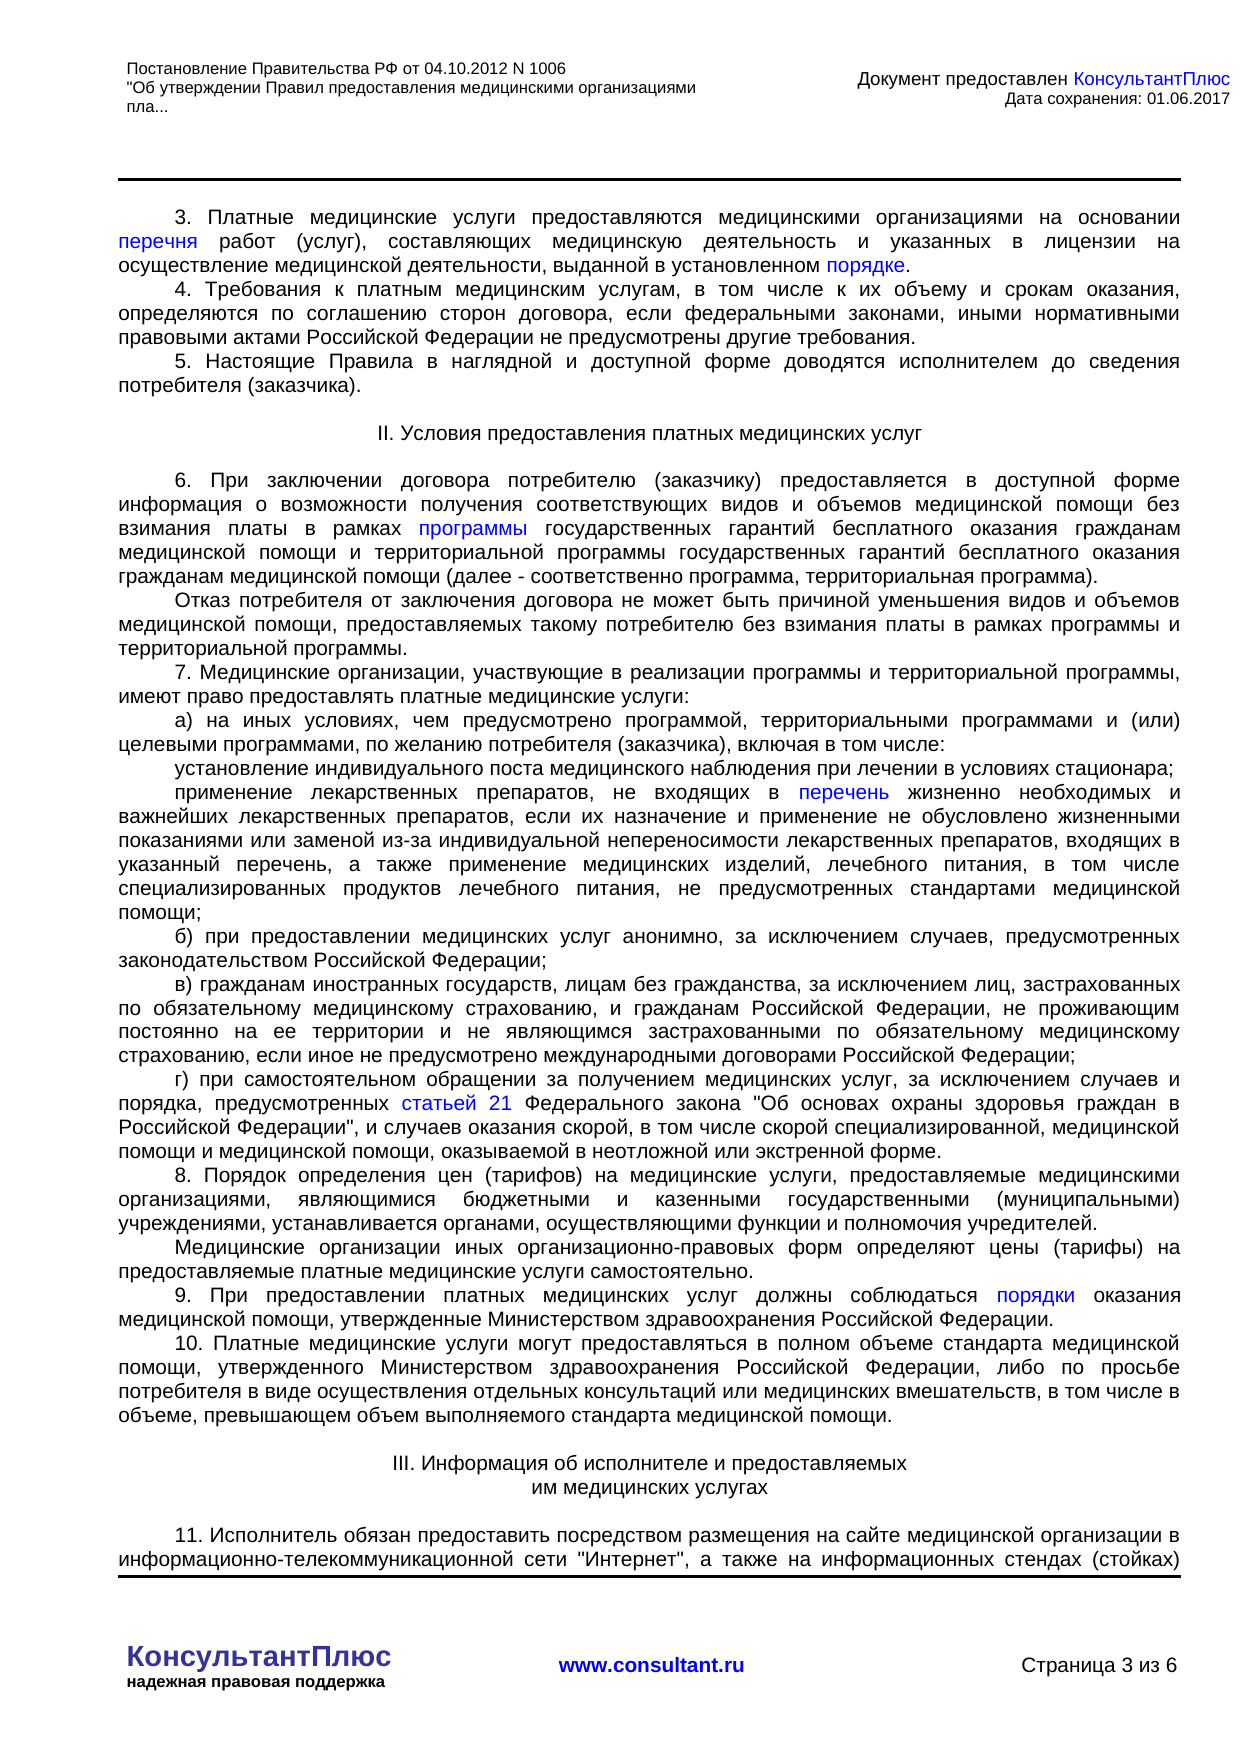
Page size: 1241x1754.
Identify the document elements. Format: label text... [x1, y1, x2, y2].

text 3. Платные медицинские услуги предоставляются медицинскими организациями на основании перечня работ (услуг), составляющих медицинскую деятельность и указанных в лицензии на осуществление медицинской деятельности, выданной в установленном порядке. [118, 205, 1181, 277]
text установление индивидуального поста медицинского наблюдения при лечении в условиях стационара; [118, 756, 1181, 780]
text II. Условия предоставления платных медицинских услуг [118, 420, 1181, 444]
text применение лекарственных препаратов, не входящих в перечень жизненно необходимых и важнейших лекарственных препаратов, если их назначение и применение не обусловлено жизненными показаниями или заменой из-за индивидуальной непереносимости лекарственных препаратов, входящих в указанный перечень, а также применение медицинских изделий, лечебного питания, в том числе специализированных продуктов лечебного питания, не предусмотренных стандартами медицинской помощи; [118, 780, 1181, 923]
text 5. Настоящие Правила в наглядной и доступной форме доводятся исполнителем до сведения потребителя (заказчика). [118, 348, 1181, 396]
text Отказ потребителя от заключения договора не может быть причиной уменьшения видов и объемов медицинской помощи, предоставляемых такому потребителю без взимания платы в рамках программы и территориальной программы. [118, 588, 1181, 660]
text 10. Платные медицинские услуги могут предоставляться в полном объеме стандарта медицинской помощи, утвержденного Министерством здравоохранения Российской Федерации, либо по просьбе потребителя в виде осуществления отдельных консультаций или медицинских вмешательств, в том числе в объеме, превышающем объем выполняемого стандарта медицинской помощи. [118, 1331, 1181, 1427]
text в) гражданам иностранных государств, лицам без гражданства, за исключением лиц, застрахованных по обязательному медицинскому страхованию, и гражданам Российской Федерации, не проживающим постоянно на ее территории и не являющимся застрахованными по обязательному медицинскому страхованию, если иное не предусмотрено международными договорами Российской Федерации; [118, 971, 1181, 1067]
text б) при предоставлении медицинских услуг анонимно, за исключением случаев, предусмотренных законодательством Российской Федерации; [118, 923, 1181, 971]
text 6. При заключении договора потребителю (заказчику) предоставляется в доступной форме информация о возможности получения соответствующих видов и объемов медицинской помощи без взимания платы в рамках программы государственных гарантий бесплатного оказания гражданам медицинской помощи и территориальной программы государственных гарантий бесплатного оказания гражданам медицинской помощи (далее - соответственно программа, территориальная программа). [118, 468, 1181, 588]
text г) при самостоятельном обращении за получением медицинских услуг, за исключением случаев и порядка, предусмотренных статьей 21 Федерального закона "Об основах охраны здоровья граждан в Российской Федерации", и случаев оказания скорой, в том числе скорой специализированной, медицинской помощи и медицинской помощи, оказываемой в неотложной или экстренной форме. [118, 1067, 1181, 1163]
text а) на иных условиях, чем предусмотрено программой, территориальными программами и (или) целевыми программами, по желанию потребителя (заказчика), включая в том числе: [118, 708, 1181, 756]
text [118, 1522, 1181, 1570]
text III. Информация об исполнителе и предоставляемых [118, 1451, 1181, 1474]
text 8. Порядок определения цен (тарифов) на медицинские услуги, предоставляемые медицинскими организациями, являющимися бюджетными и казенными государственными (муниципальными) учреждениями, устанавливается органами, осуществляющими функции и полномочия учредителей. [118, 1163, 1181, 1235]
text Медицинские организации иных организационно-правовых форм определяют цены (тарифы) на предоставляемые платные медицинские услуги самостоятельно. [118, 1235, 1181, 1283]
text 9. При предоставлении платных медицинских услуг должны соблюдаться порядки оказания медицинской помощи, утвержденные Министерством здравоохранения Российской Федерации. [118, 1283, 1181, 1331]
text 7. Медицинские организации, участвующие в реализации программы и территориальной программы, имеют право предоставлять платные медицинские услуги: [118, 660, 1181, 708]
text 4. Требования к платным медицинским услугам, в том числе к их объему и срокам оказания, определяются по соглашению сторон договора, если федеральными законами, иными нормативными правовыми актами Российской Федерации не предусмотрены другие требования. [118, 277, 1181, 348]
text им медицинских услугах [118, 1474, 1181, 1498]
